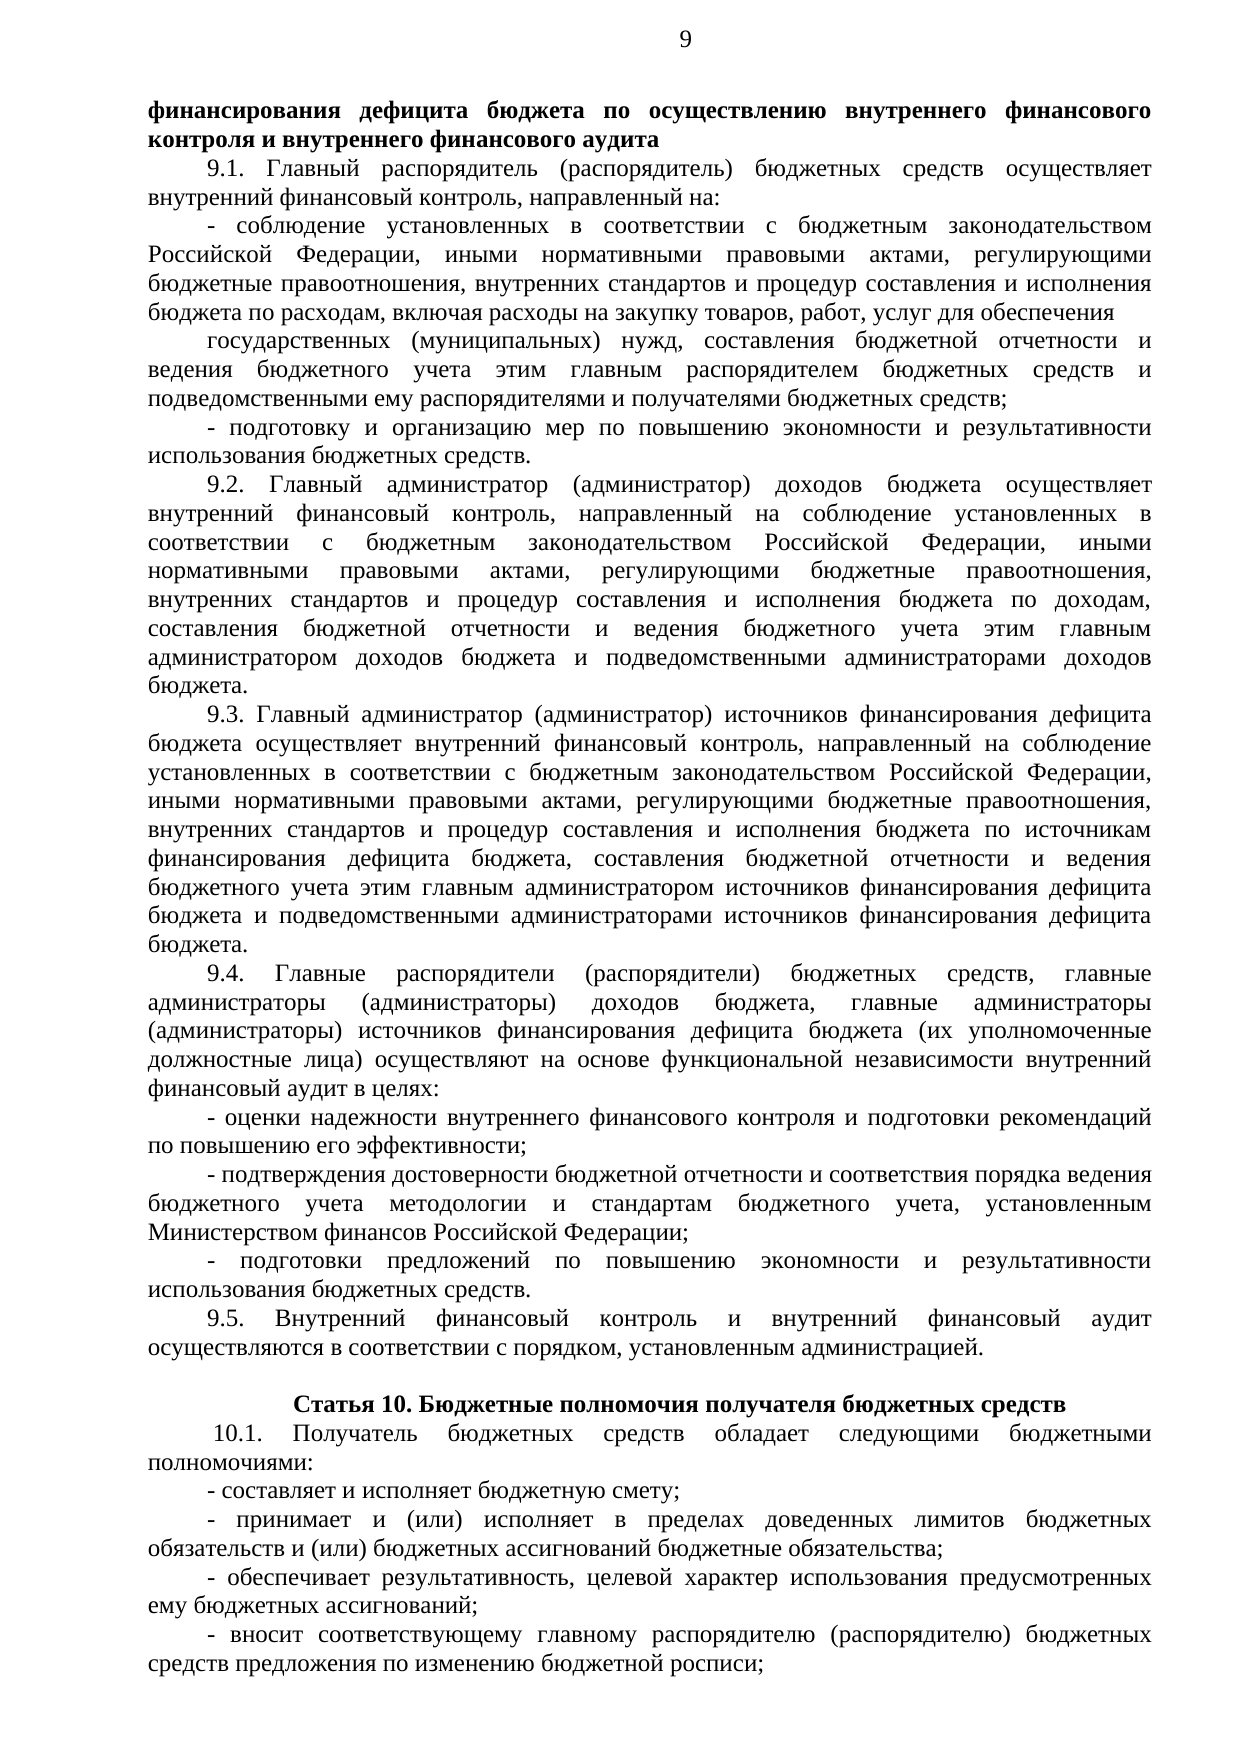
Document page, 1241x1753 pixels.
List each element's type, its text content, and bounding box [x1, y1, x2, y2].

text 9.5. Внутренний финансовый контроль и внутренний финансовый аудит осуществляются в соответствии с порядком, установленным администрацией. [148, 1303, 1152, 1360]
text 9.4. Главные распорядители (распорядители) бюджетных средств, главные администраторы (администраторы) доходов бюджета, главные администраторы (администраторы) источников финансирования дефицита бюджета (их уполномоченные должностные лица) осуществляют на основе функциональной независимости внутренний финансовый аудит в целях: [148, 958, 1152, 1102]
text - обеспечивает результативность, целевой характер использования предусмотренных ему бюджетных ассигнований; [148, 1562, 1152, 1619]
text - соблюдение установленных в соответствии с бюджетным законодательством Российской Федерации, иными нормативными правовыми актами, регулирующими бюджетные правоотношения, внутренних стандартов и процедур составления и исполнения бюджета по расходам, включая расходы на закупку товаров, работ, услуг для обеспечения [148, 210, 1152, 325]
text - вносит соответствующему главному распорядителю (распорядителю) бюджетных средств предложения по изменению бюджетной росписи; [148, 1619, 1152, 1677]
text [148, 95, 1152, 153]
text 9.2. Главный администратор (администратор) доходов бюджета осуществляет внутренний финансовый контроль, направленный на соблюдение установленных в соответствии с бюджетным законодательством Российской Федерации, иными нормативными правовыми актами, регулирующими бюджетные правоотношения, внутренних стандартов и процедур составления и исполнения бюджета по доходам, составления бюджетной отчетности и ведения бюджетного учета этим главным администратором доходов бюджета и подведомственными администраторами доходов бюджета. [148, 469, 1152, 699]
text 10.1. Получатель бюджетных средств обладает следующими бюджетными полномочиями: [148, 1418, 1152, 1475]
text 9.1. Главный распорядитель (распорядитель) бюджетных средств осуществляет внутренний финансовый контроль, направленный на: [148, 153, 1152, 210]
text - принимает и (или) исполняет в пределах доведенных лимитов бюджетных обязательств и (или) бюджетных ассигнований бюджетные обязательства; [148, 1504, 1152, 1562]
text - подготовку и организацию мер по повышению экономности и результативности использования бюджетных средств. [148, 412, 1152, 469]
text государственных (муниципальных) нужд, составления бюджетной отчетности и ведения бюджетного учета этим главным распорядителем бюджетных средств и подведомственными ему распорядителями и получателями бюджетных средств; [148, 325, 1152, 412]
text - подтверждения достоверности бюджетной отчетности и соответствия порядка ведения бюджетного учета методологии и стандартам бюджетного учета, установленным Министерством финансов Российской Федерации; [148, 1159, 1152, 1245]
text Статья 10. Бюджетные полномочия получателя бюджетных средств [148, 1389, 1152, 1418]
text - составляет и исполняет бюджетную смету; [148, 1475, 1152, 1504]
text - подготовки предложений по повышению экономности и результативности использования бюджетных средств. [148, 1245, 1152, 1303]
text - оценки надежности внутреннего финансового контроля и подготовки рекомендаций по повышению его эффективности; [148, 1102, 1152, 1159]
text 9.3. Главный администратор (администратор) источников финансирования дефицита бюджета осуществляет внутренний финансовый контроль, направленный на соблюдение установленных в соответствии с бюджетным законодательством Российской Федерации, иными нормативными правовыми актами, регулирующими бюджетные правоотношения, внутренних стандартов и процедур составления и исполнения бюджета по источникам финансирования дефицита бюджета, составления бюджетной отчетности и ведения бюджетного учета этим главным администратором источников финансирования дефицита бюджета и подведомственными администраторами источников финансирования дефицита бюджета. [148, 699, 1152, 958]
